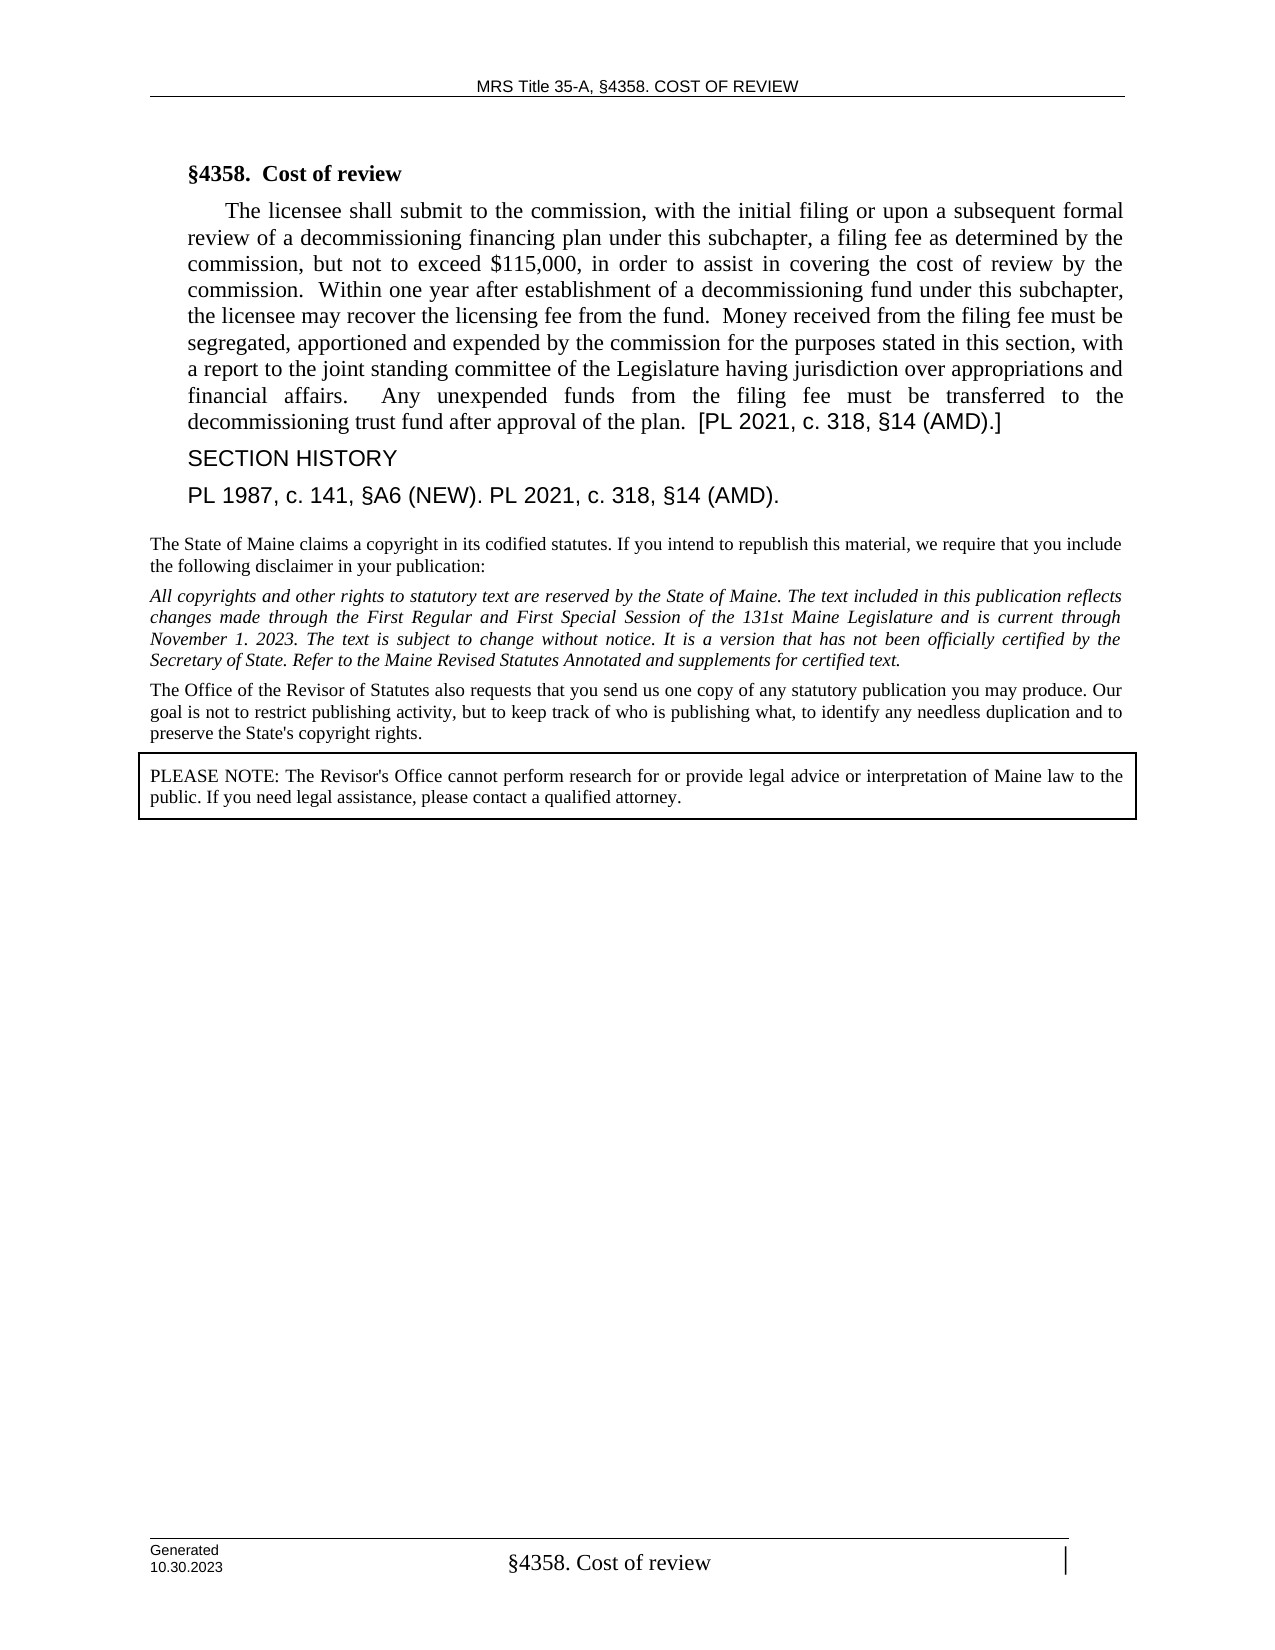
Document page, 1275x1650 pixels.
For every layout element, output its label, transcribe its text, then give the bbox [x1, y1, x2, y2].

text All copyrights and other rights to statutory text are reserved by the State of Maine. The text included in this publication reflects changes made through the First Regular and First Special Session of the 131st Maine Legislature and is current through November 1. 2023 . The text is subject to change without notice. It is a version that has not been officially certified by the Secretary of State. Refer to the Maine Revised Statutes Annotated and supplements for certified text. [150, 584, 1125, 671]
text The State of Maine claims a copyright in its codified statutes. If you intend to republish this material, we require that you include the following disclaimer in your publication: [150, 533, 1125, 576]
text SECTION HISTORY [187, 445, 1125, 471]
text The Office of the Revisor of Statutes also requests that you send us one copy of any statutory publication you may produce. Our goal is not to restrict publishing activity, but to keep track of who is publishing what, to identify any needless duplication and to preserve the State's copyright rights. [150, 679, 1125, 744]
text §4358. Cost of review [187, 160, 1125, 187]
text PL 1987, c. 141, §A6 (NEW). PL 2021, c. 318, §14 (AMD). [187, 482, 1125, 508]
text The licensee shall submit to the commission, with the initial filing or upon a subsequent formal review of a decommissioning financing plan under this subchapter, a filing fee as determined by the commission, but not to exceed $115,000, in order to assist in covering the cost of review by the commission. Within one year after establishment of a decommissioning fund under this subchapter, the licensee may recover the licensing fee from the fund. Money received from the filing fee must be segregated, apportioned and expended by the commission for the purposes stated in this section, with a report to the joint standing committee of the Legislature having jurisdiction over appropriations and financial affairs. Any unexpended funds from the filing fee must be transferred to the decommissioning trust fund after approval of the plan. [PL 2021, c. 318, §14 (AMD).] [187, 197, 1125, 434]
text PLEASE NOTE: The Revisor's Office cannot perform research for or provide legal advice or interpretation of Maine law to the public. If you need legal assistance, please contact a qualified attorney. [140, 754, 1135, 818]
